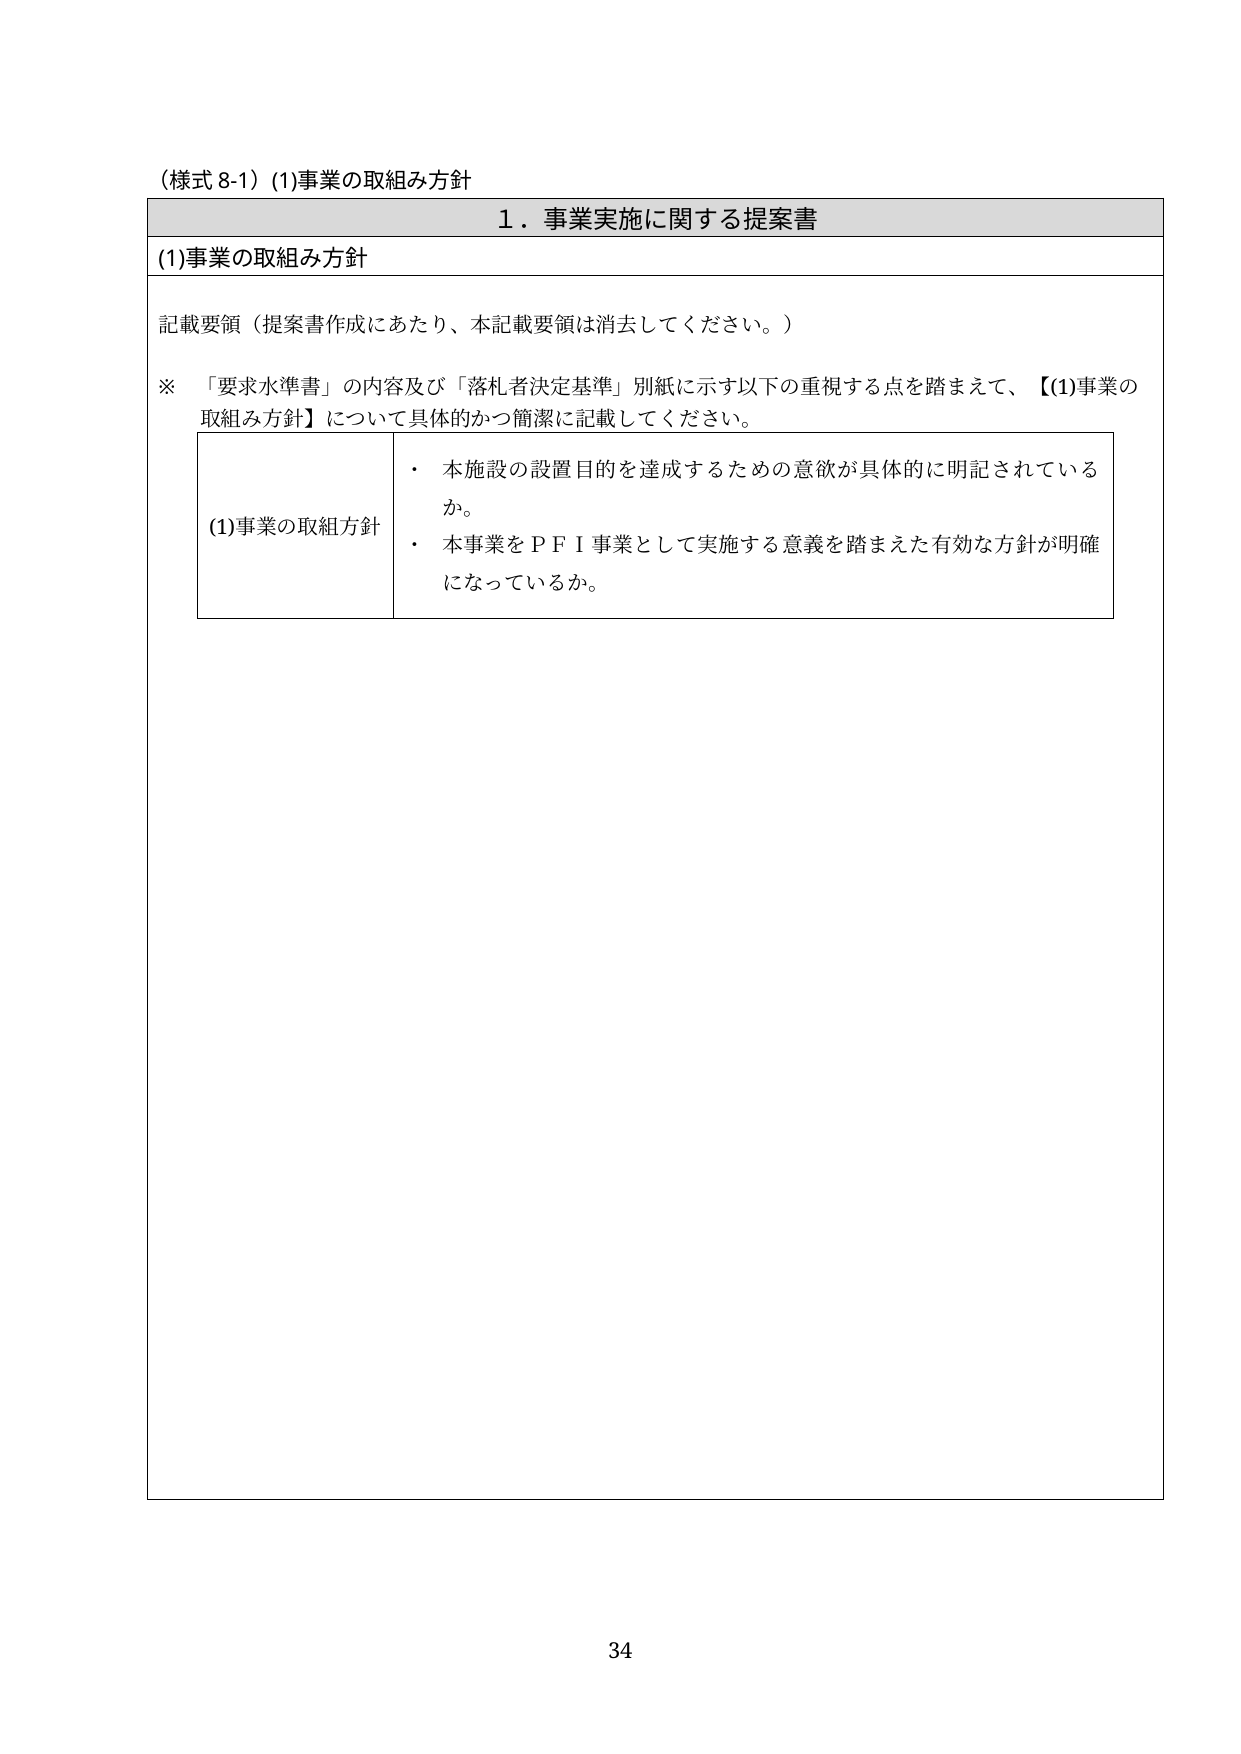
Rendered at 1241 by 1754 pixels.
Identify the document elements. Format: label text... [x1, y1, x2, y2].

table_cell 記載要領（提案書作成にあたり、本記載要領は消去してください。） ※ 「要求水準書」の内容及び「落札者決定基準」別紙に示す以下の重視する点を踏まえて、【(1)事業の取組み方針】について具体的かつ簡潔に記載してください。 [148, 276, 1163, 1499]
list （様式8-1）(1)事業の取組み方針 [148, 160, 1092, 198]
table_cell (1)事業の取組み方針 [148, 237, 1163, 275]
table_header １．事業実施に関する提案書 [148, 199, 1163, 236]
